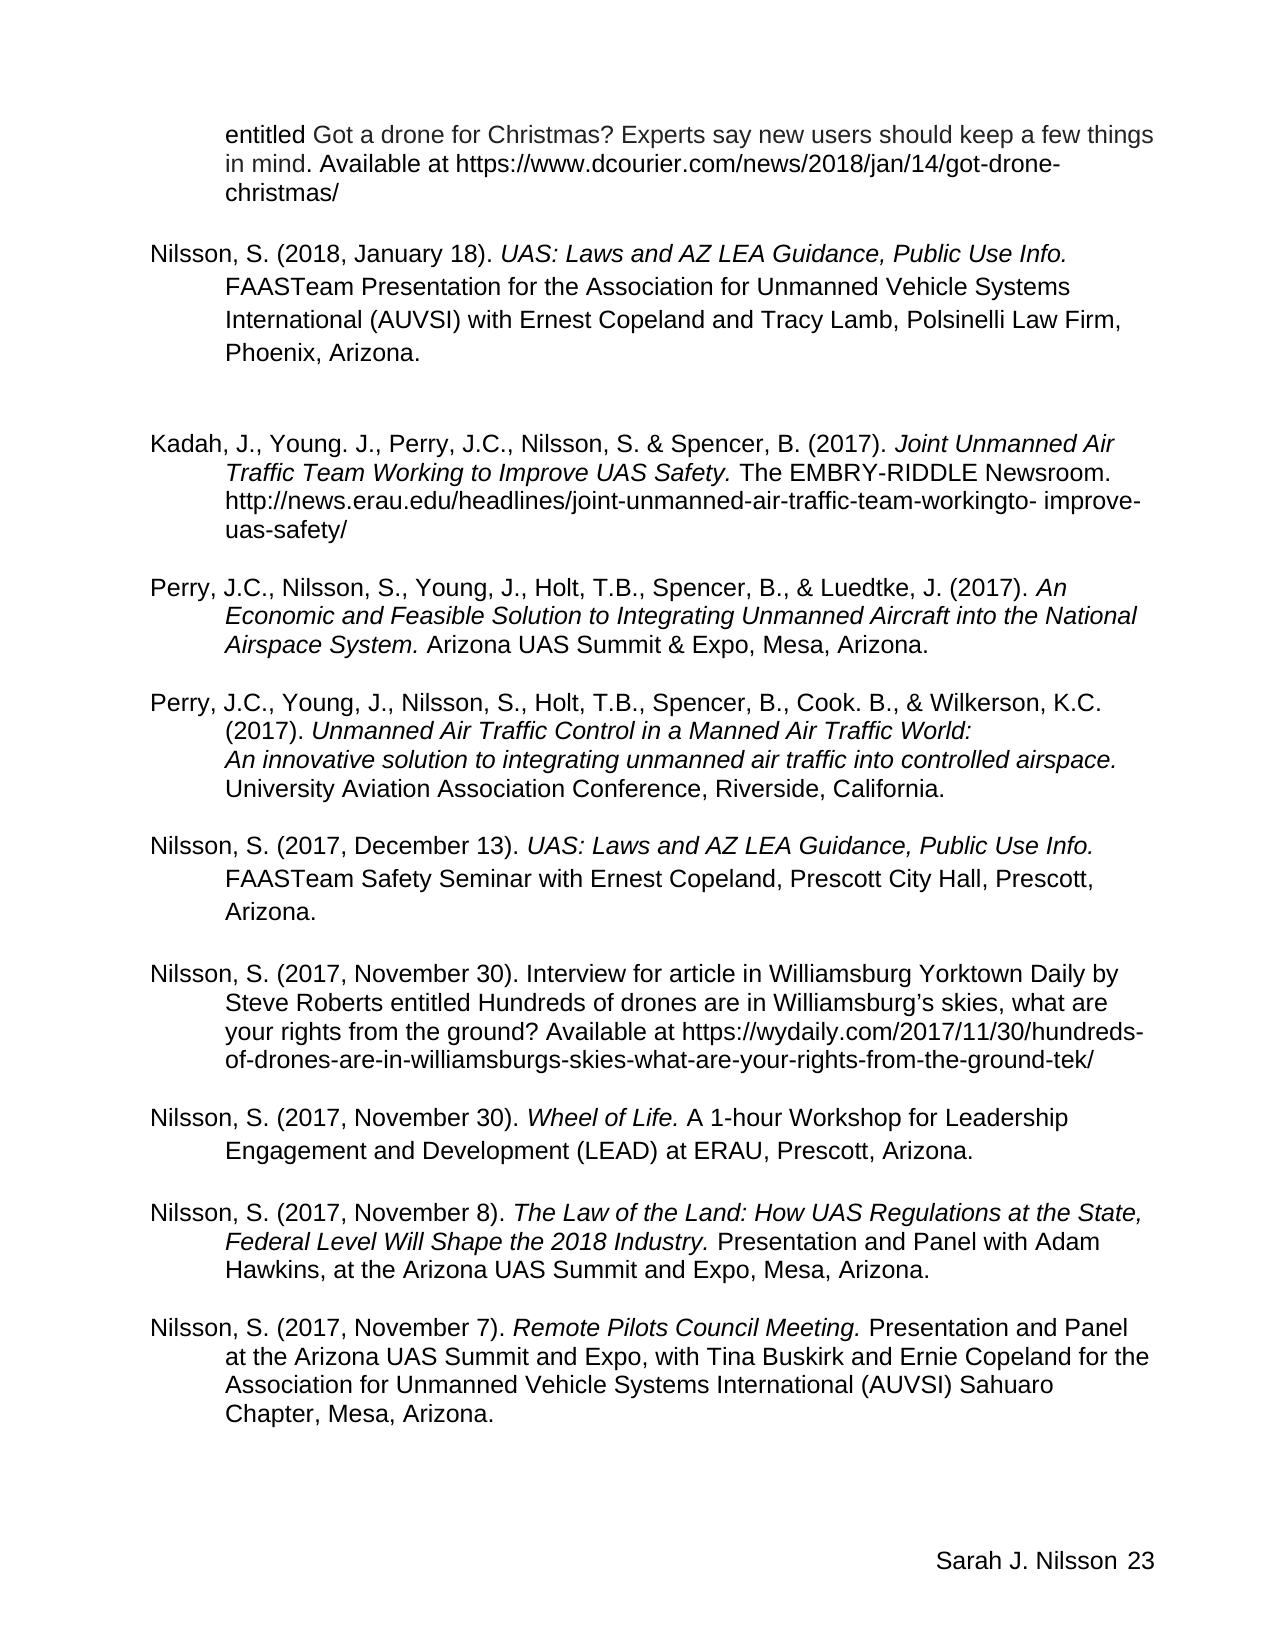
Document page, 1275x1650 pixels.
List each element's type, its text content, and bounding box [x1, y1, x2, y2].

text at the Arizona UAS Summit and Expo, with Tina Buskirk and Ernie Copeland for the Association for Unmanned Vehicle Systems International (AUVSI) Sahuaro Chapter, Mesa, Arizona. [225, 1341, 1155, 1428]
text An innovative solution to integrating unmanned air traffic into controlled airspace. University Aviation Association Conference, Riverside, California. [225, 745, 1155, 803]
text Perry, J.C., Young, J., Nilsson, S., Holt, T.B., Spencer, B., Cook. B., & Wilkerson, K.C. [150, 688, 1155, 716]
text Nilsson, S. (2017, November 7). Remote Pilots Council Meeting. Presentation and Panel [150, 1313, 1155, 1341]
text Nilsson, S. (2017, December 13). UAS: Laws and AZ LEA Guidance, Public Use Info. FAASTeam Safety Seminar with Ernest Copeland, Prescott City Hall, Prescott, Arizona. [150, 831, 1155, 926]
text Perry, J.C., Nilsson, S., Young, J., Holt, T.B., Spencer, B., & Luedtke, J. (2017). An [150, 573, 1155, 601]
text Nilsson, S. (2018, January 18). UAS: Laws and AZ LEA Guidance, Public Use Info. FAASTeam Presentation for the Association for Unmanned Vehicle Systems International (AUVSI) with Ernest Copeland and Tracy Lamb, Polsinelli Law Firm, Phoenix, Arizona. [150, 239, 1155, 367]
text entitled Got a drone for Christmas? Experts say new users should keep a few things in mind. Available at https://www.dcourier.com/news/2018/jan/14/got-drone-christmas/ [225, 120, 1155, 206]
text your rights from the ground? Available at https://wydaily.com/2017/11/30/hundreds-of-drones-are-in-williamsburgs-skies-what-are-your-rights-from-the-ground-tek/ [225, 1017, 1155, 1074]
text Nilsson, S. (2017, November 8). The Law of the Land: How UAS Regulations at the State, [150, 1198, 1155, 1226]
text Nilsson, S. (2017, November 30). Wheel of Life. A 1-hour Workshop for Leadership Engagement and Development (LEAD) at ERAU, Prescott, Arizona. [150, 1103, 1155, 1165]
text Nilsson, S. (2017, November 30). Interview for article in Williamsburg Yorktown Daily by [150, 959, 1155, 988]
text Economic and Feasible Solution to Integrating Unmanned Aircraft into the National Airspace System. Arizona UAS Summit & Expo, Mesa, Arizona. [225, 601, 1155, 659]
text Traffic Team Working to Improve UAS Safety. The EMBRY-RIDDLE Newsroom. http://news.erau.edu/headlines/joint-unmanned-air-traffic-team-workingto- improve-uas-safety/ [225, 458, 1155, 544]
text Federal Level Will Shape the 2018 Industry. Presentation and Panel with Adam Hawkins, at the Arizona UAS Summit and Expo, Mesa, Arizona. [225, 1226, 1155, 1284]
text Steve Roberts entitled Hundreds of drones are in Williamsburg’s skies, what are [150, 988, 1155, 1017]
text Kadah, J., Young. J., Perry, J.C., Nilsson, S. & Spencer, B. (2017). Joint Unmanned Air [150, 429, 1155, 458]
text (2017). Unmanned Air Traffic Control in a Manned Air Traffic World: [150, 716, 1155, 745]
